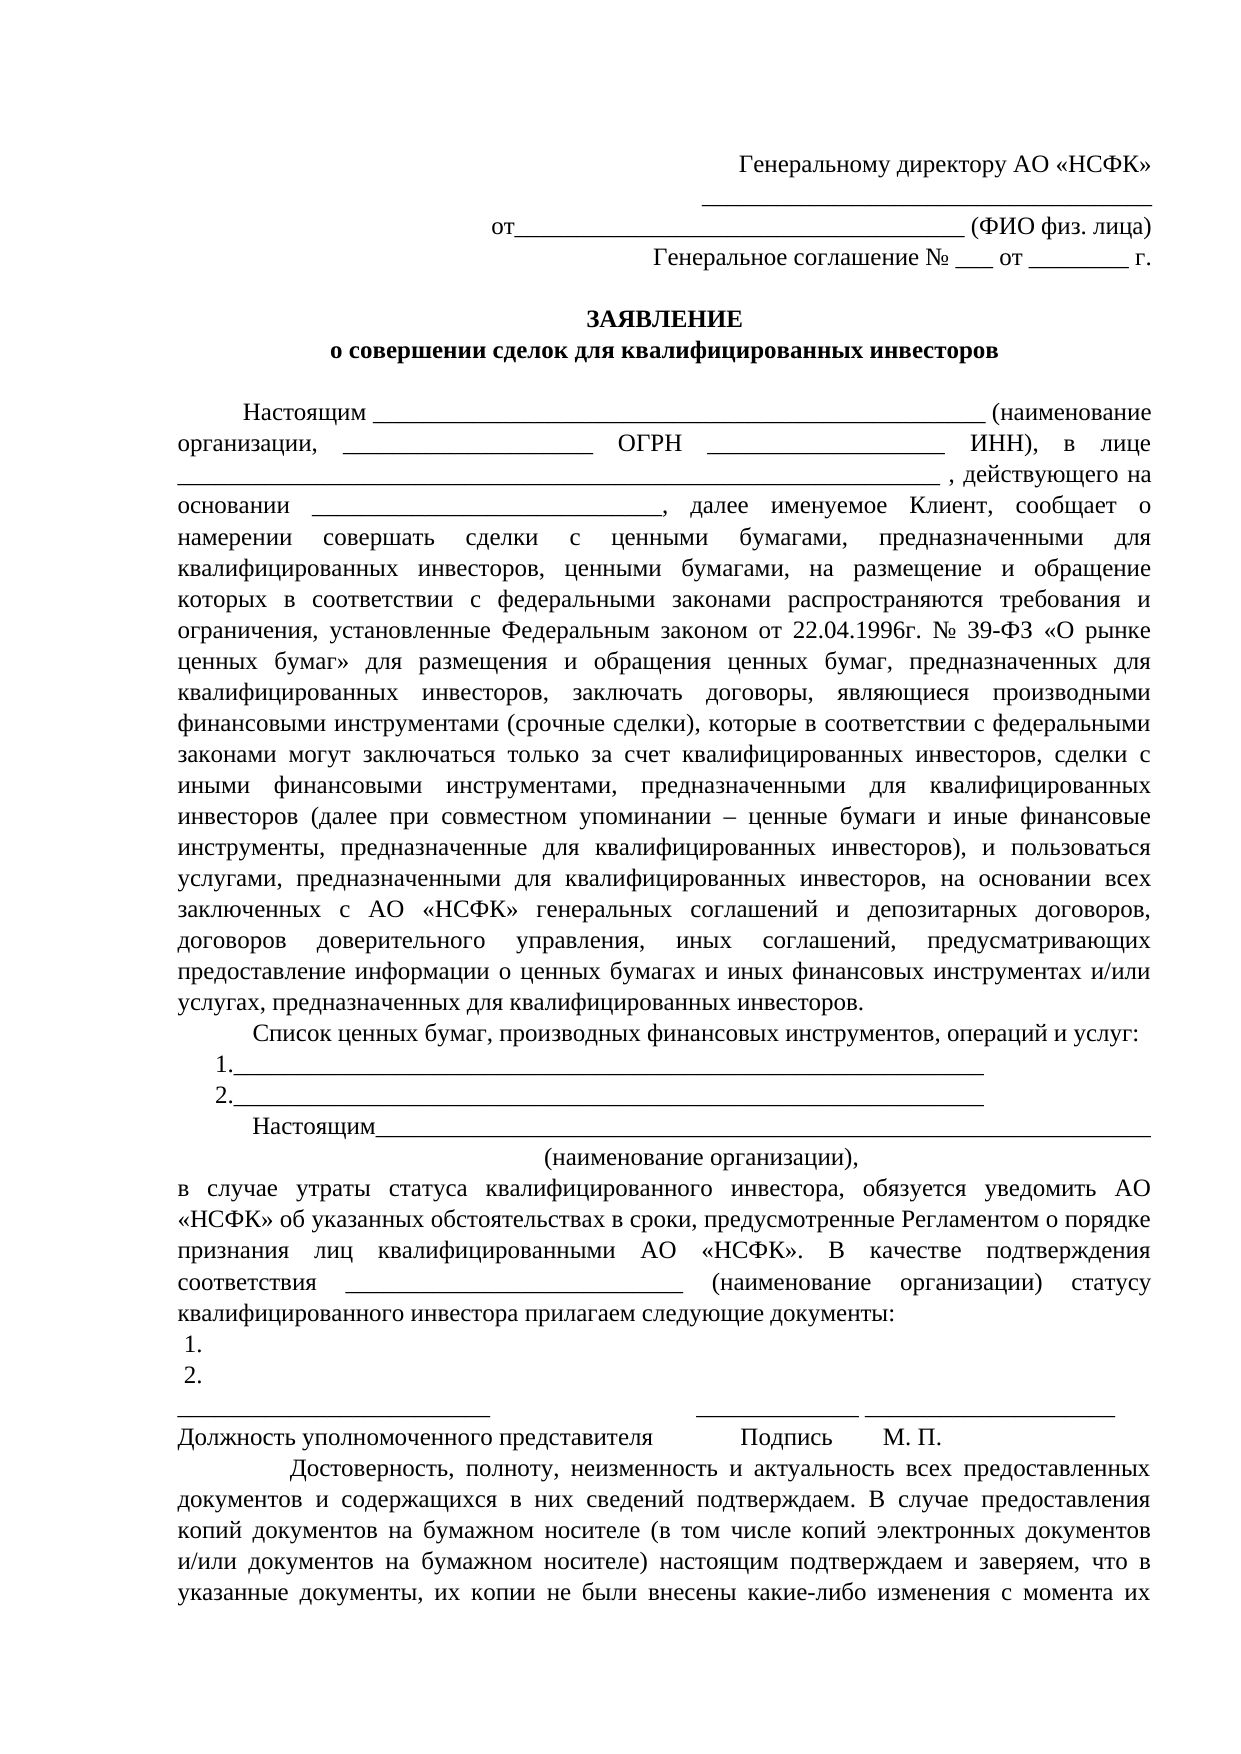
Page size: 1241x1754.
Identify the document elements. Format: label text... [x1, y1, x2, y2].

text Генеральное соглашение № ___ от ________ г. [177, 242, 1152, 271]
text 2.____________________________________________________________ [215, 1080, 1152, 1109]
text Настоящим______________________________________________________________ (наименование организации), [251, 1111, 1152, 1171]
text Настоящим _________________________________________________ (наименование организации, ____________________ ОГРН ___________________ ИНН), в лице _____________________________________________________________ , действующего на основании ____________________________, далее именуемое Клиент, сообщает о намерении совершать сделки с ценными бумагами, предназначенными для квалифицированных инвесторов, ценными бумагами, на размещение и обращение которых в соответствии с федеральными законами распространяются требования и ограничения, установленные Федеральным законом от 22.04.1996г. № 39-ФЗ «О рынке ценных бумаг» для размещения и обращения ценных бумаг, предназначенных для квалифицированных инвесторов, заключать договоры, являющиеся производными финансовыми инструментами (срочные сделки), которые в соответствии с федеральными законами могут заключаться только за счет квалифицированных инвесторов, сделки с иными финансовыми инструментами, предназначенными для квалифицированных инвесторов (далее при совместном упоминании – ценные бумаги и иные финансовые инструменты, предназначенные для квалифицированных инвесторов), и пользоваться услугами, предназначенными для квалифицированных инвесторов, на основании всех заключенных с АО «НСФК» генеральных соглашений и депозитарных договоров, договоров доверительного управления, иных соглашений, предусматривающих предоставление информации о ценных бумагах и иных финансовых инструментах и/или услугах, предназначенных для квалифицированных инвесторов. [177, 397, 1152, 1016]
text Генеральному директору АО «НСФК» [177, 149, 1152, 178]
text 1. [177, 1329, 1152, 1357]
text _________________________ _____________ ____________________ [177, 1391, 1152, 1419]
text ЗАЯВЛЕНИЕ [177, 304, 1152, 333]
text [177, 1453, 1152, 1606]
text от____________________________________ (ФИО физ. лица) [177, 211, 1152, 240]
text 1.____________________________________________________________ [215, 1049, 1152, 1078]
text в случае утраты статуса квалифицированного инвестора, обязуется уведомить АО «НСФК» об указанных обстоятельствах в сроки, предусмотренные Регламентом о порядке признания лиц квалифицированными АО «НСФК». В качестве подтверждения соответствия ___________________________ (наименование организации) статусу квалифицированного инвестора прилагаем следующие документы: [177, 1173, 1152, 1326]
text Должность уполномоченного представителя Подпись М. П. [177, 1422, 1152, 1451]
text 2. [177, 1360, 1152, 1388]
text о совершении сделок для квалифицированных инвесторов [177, 335, 1152, 364]
text ____________________________________ [177, 180, 1152, 209]
text Список ценных бумаг, производных финансовых инструментов, операций и услуг: [177, 1018, 1152, 1047]
